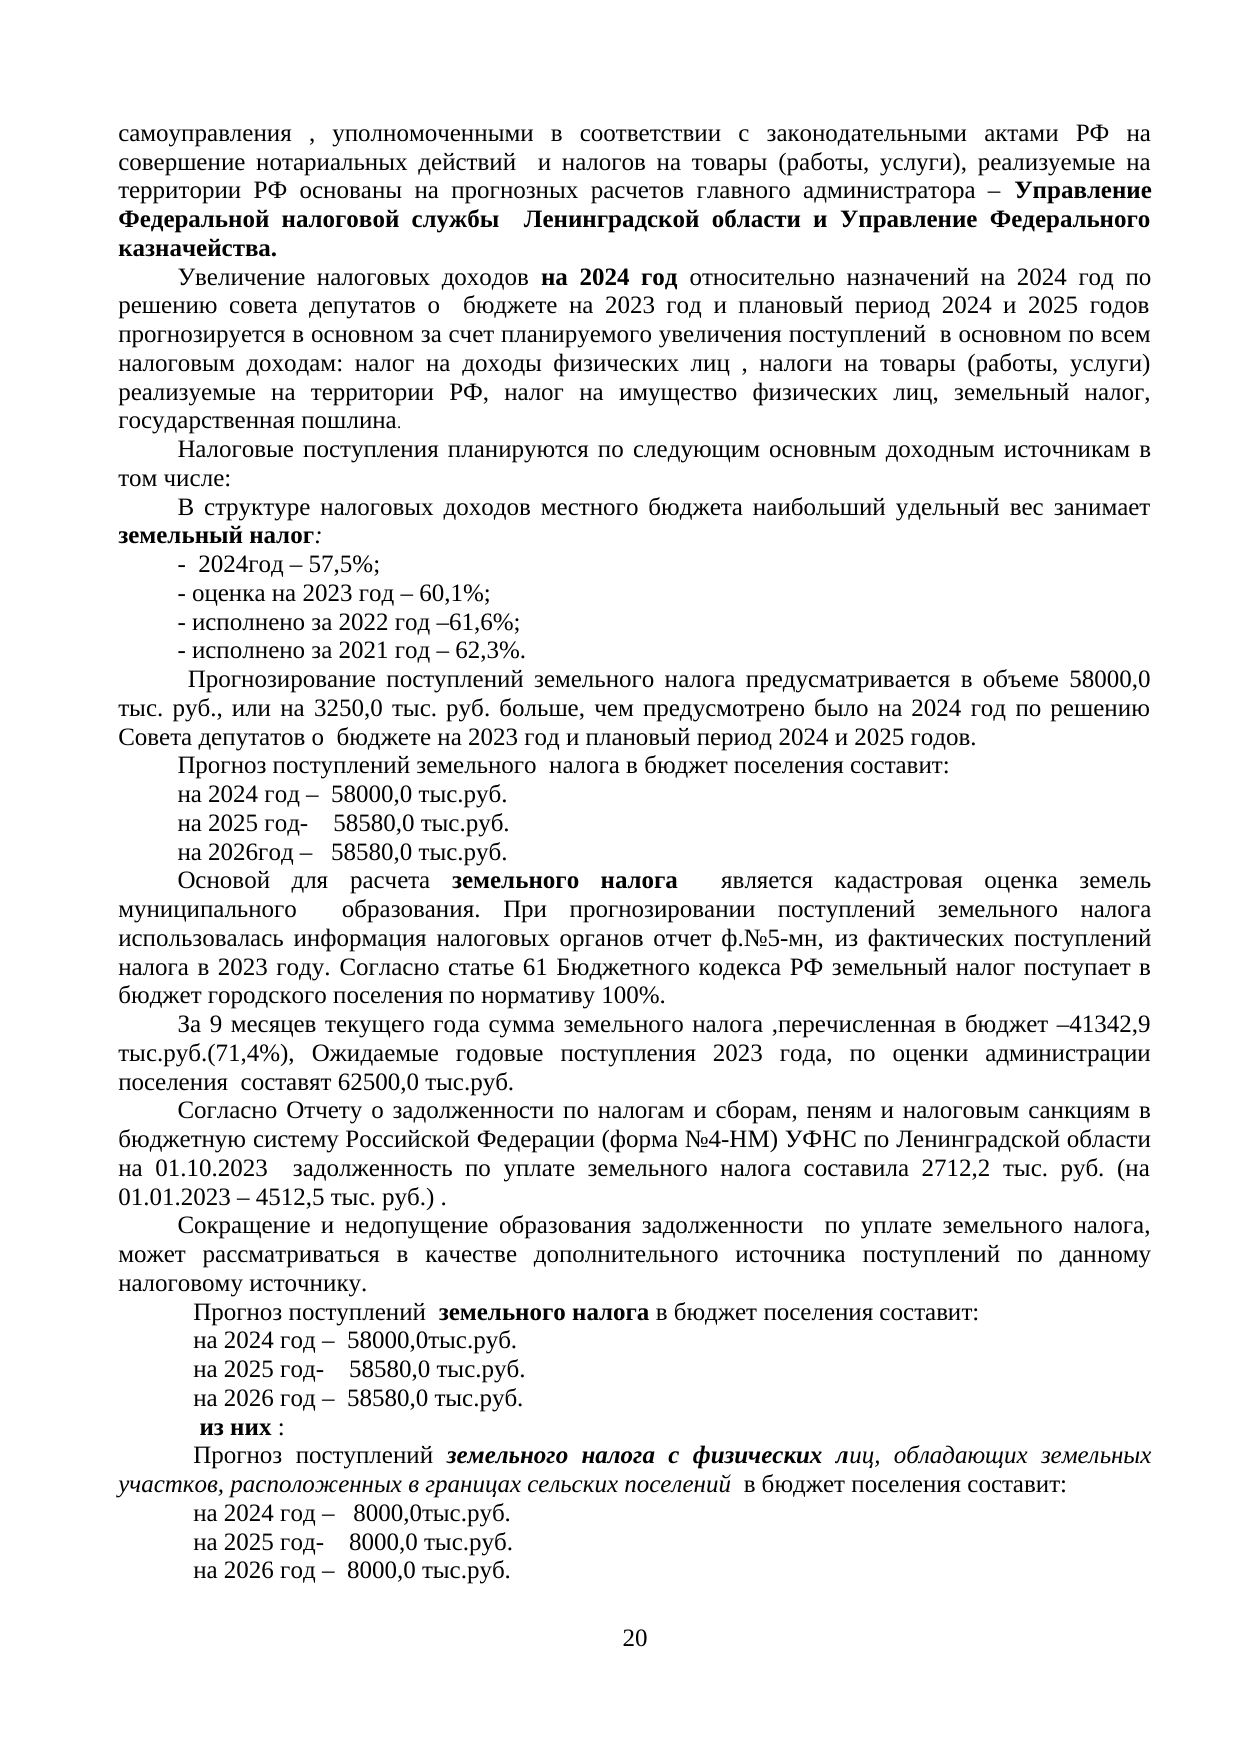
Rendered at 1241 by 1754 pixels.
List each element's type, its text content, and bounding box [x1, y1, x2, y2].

text В структуре налоговых доходов местного бюджета наибольший удельный вес занимает земельный налог: [118, 492, 1152, 549]
text Прогнозирование поступлений земельного налога предусматривается в объеме 58000,0 тыс. руб., или на 3250,0 тыс. руб. больше, чем предусмотрено было на 2024 год по решению Совета депутатов о бюджете на 2023 год и плановый период 2024 и 2025 годов. [118, 664, 1152, 751]
text За 9 месяцев текущего года сумма земельного налога ,перечисленная в бюджет –41342,9 тыс.руб.(71,4%), Ожидаемые годовые поступления 2023 года, по оценки администрации поселения составят 62500,0 тыс.руб. [118, 1009, 1152, 1096]
text на 2024 год – 58000,0тыс.руб. [118, 1326, 1152, 1354]
text на 2024 год – 58000,0 тыс.руб. [118, 779, 1152, 808]
text на 2026 год – 58580,0 тыс.руб. [118, 1383, 1152, 1412]
text - оценка на 2023 год – 60,1%; [118, 578, 1152, 607]
text Налоговые поступления планируются по следующим основным доходным источникам в том числе: [118, 434, 1152, 492]
text на 2026 год – 8000,0 тыс.руб. [118, 1556, 1152, 1584]
text - 2024год – 57,5%; [118, 549, 1152, 578]
text на 2025 год- 58580,0 тыс.руб. [118, 808, 1152, 837]
text Увеличение налоговых доходов на 2024 год относительно назначений на 2024 год по решению совета депутатов о бюджете на 2023 год и плановый период 2024 и 2025 годов прогнозируется в основном за счет планируемого увеличения поступлений в основном по всем налоговым доходам: налог на доходы физических лиц , налоги на товары (работы, услуги) реализуемые на территории РФ, налог на имущество физических лиц, земельный налог, государственная пошлина. [118, 262, 1152, 434]
text - исполнено за 2021 год – 62,3%. [118, 636, 1152, 664]
text Согласно Отчету о задолженности по налогам и сборам, пеням и налоговым санкциям в бюджетную систему Российской Федерации (форма №4-НМ) УФНС по Ленинградской области на 01.10.2023 задолженность по уплате земельного налога составила 2712,2 тыс. руб. (на 01.01.2023 – 4512,5 тыс. руб.) . [118, 1096, 1152, 1211]
text Основой для расчета земельного налога является кадастровая оценка земель муниципального образования. При прогнозировании поступлений земельного налога использовалась информация налоговых органов отчет ф.№5-мн, из фактических поступлений налога в 2023 году. Согласно статье 61 Бюджетного кодекса РФ земельный налог поступает в бюджет городского поселения по нормативу 100%. [118, 866, 1152, 1009]
text на 2025 год- 8000,0 тыс.руб. [118, 1527, 1152, 1556]
text Прогноз поступлений земельного налога в бюджет поселения составит: [118, 1297, 1152, 1326]
text Сокращение и недопущение образования задолженности по уплате земельного налога, может рассматриваться в качестве дополнительного источника поступлений по данному налоговому источнику. [118, 1211, 1152, 1297]
text на 2024 год – 8000,0тыс.руб. [118, 1498, 1152, 1527]
text из них : [118, 1412, 1152, 1441]
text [118, 118, 1152, 262]
text Прогноз поступлений земельного налога в бюджет поселения составит: [118, 751, 1152, 779]
text на 2025 год- 58580,0 тыс.руб. [118, 1354, 1152, 1383]
text Прогноз поступлений земельного налога с физических лиц, обладающих земельных участков, расположенных в границах сельских поселений в бюджет поселения составит: [118, 1441, 1152, 1498]
text на 2026год – 58580,0 тыс.руб. [118, 837, 1152, 866]
text - исполнено за 2022 год –61,6%; [118, 607, 1152, 636]
